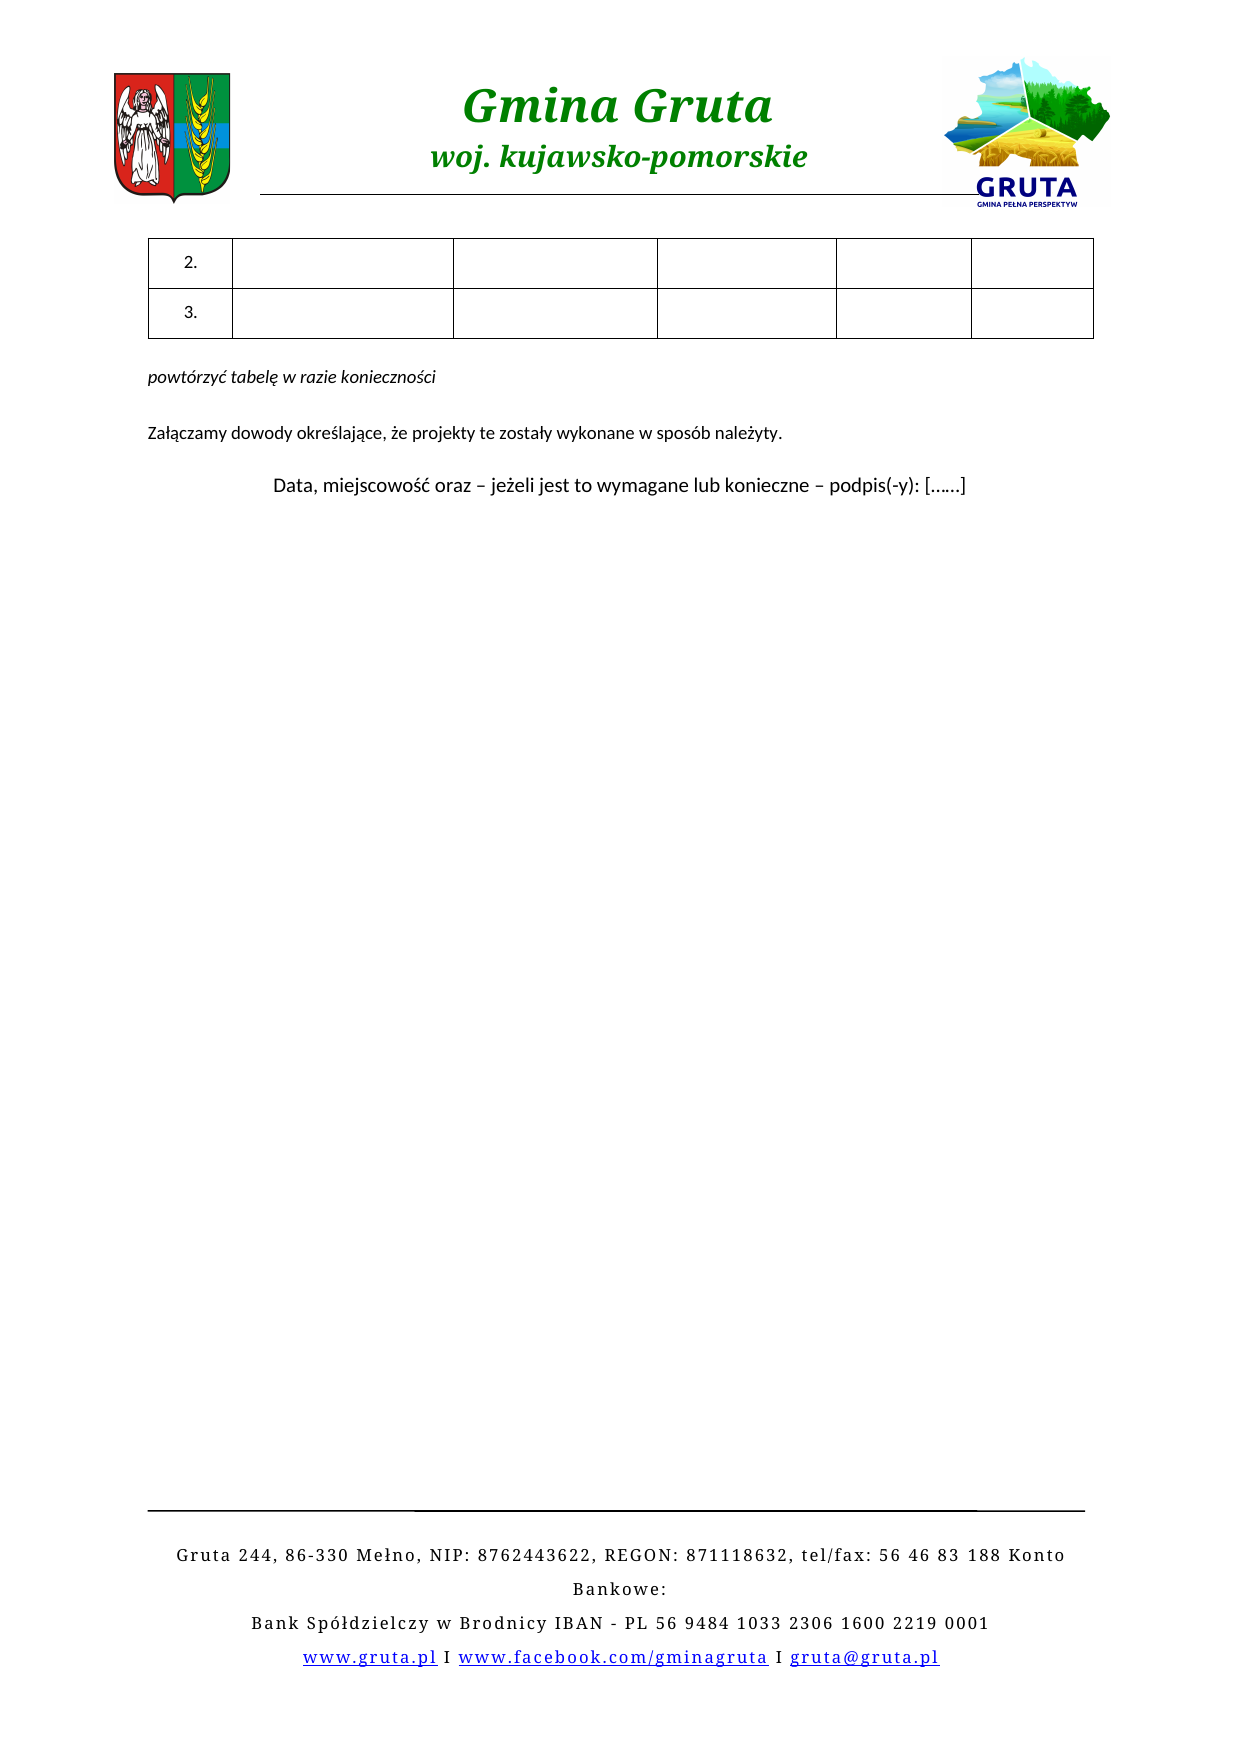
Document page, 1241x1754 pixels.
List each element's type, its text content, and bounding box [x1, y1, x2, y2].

table_cell [658, 239, 836, 288]
text Załączamy dowody określające, że projekty te zostały wykonane w sposób należyty. [148, 421, 1093, 444]
table_cell 3. [149, 289, 232, 338]
text Data, miejscowość oraz – jeżeli jest to wymagane lub konieczne – podpis(-y): [……] [148, 472, 1093, 498]
table_cell [658, 289, 836, 338]
table_cell [972, 289, 1093, 338]
table_cell [233, 239, 453, 288]
table_cell [972, 239, 1093, 288]
table_cell [454, 289, 657, 338]
table_cell [454, 239, 657, 288]
table_cell [837, 289, 971, 338]
table_cell [233, 289, 453, 338]
picture [942, 56, 1112, 207]
table_cell [837, 239, 971, 288]
text powtórzyć tabelę w razie konieczności [148, 365, 1093, 388]
table_cell 2. [149, 239, 232, 288]
picture [114, 73, 231, 204]
